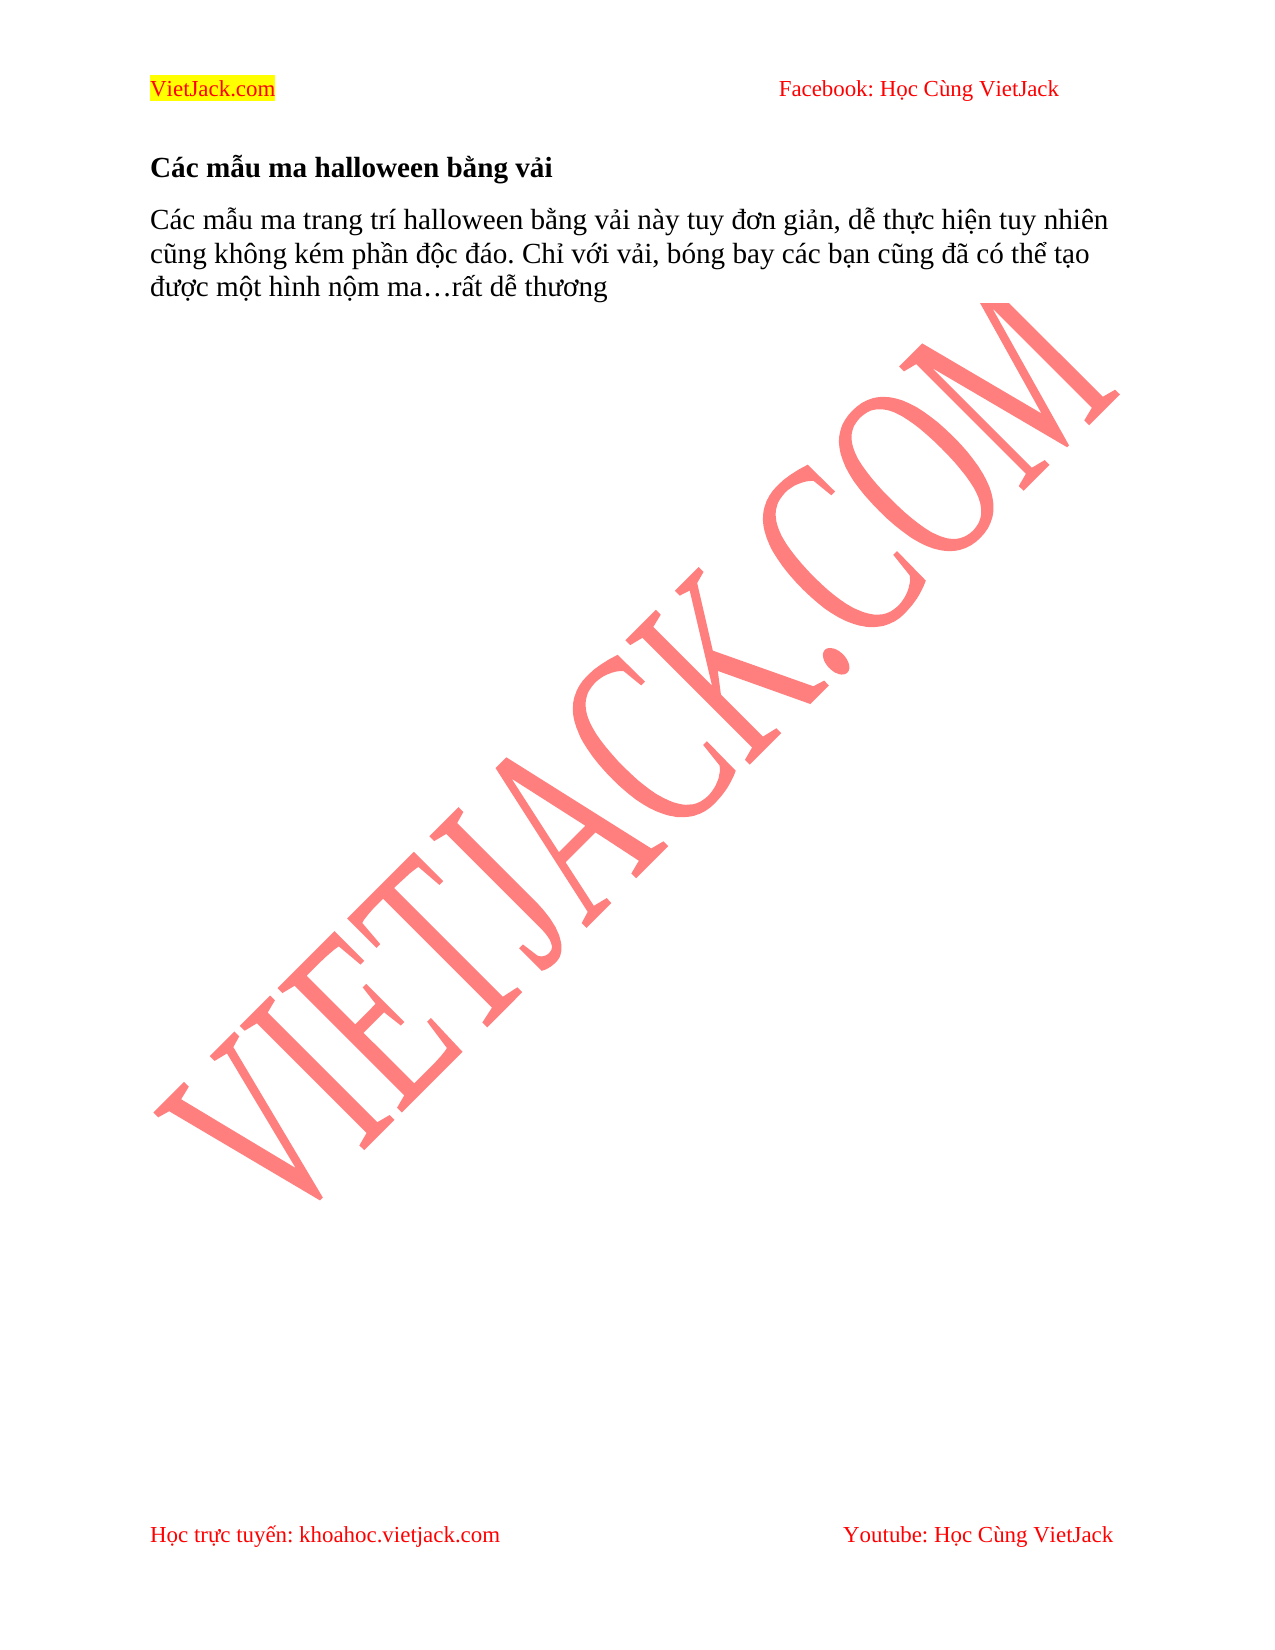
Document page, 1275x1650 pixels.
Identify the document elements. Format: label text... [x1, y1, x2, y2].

text Các mẫu ma trang trí halloween bằng vải này tuy đơn giản, dễ thực hiện tuy nhiên cũng không kém phần độc đáo. Chỉ với vải, bóng bay các bạn cũng đã có thể tạo được một hình nộm ma…rất dễ thương [150, 202, 1125, 303]
text Các mẫu ma halloween bằng vải [150, 150, 1125, 183]
